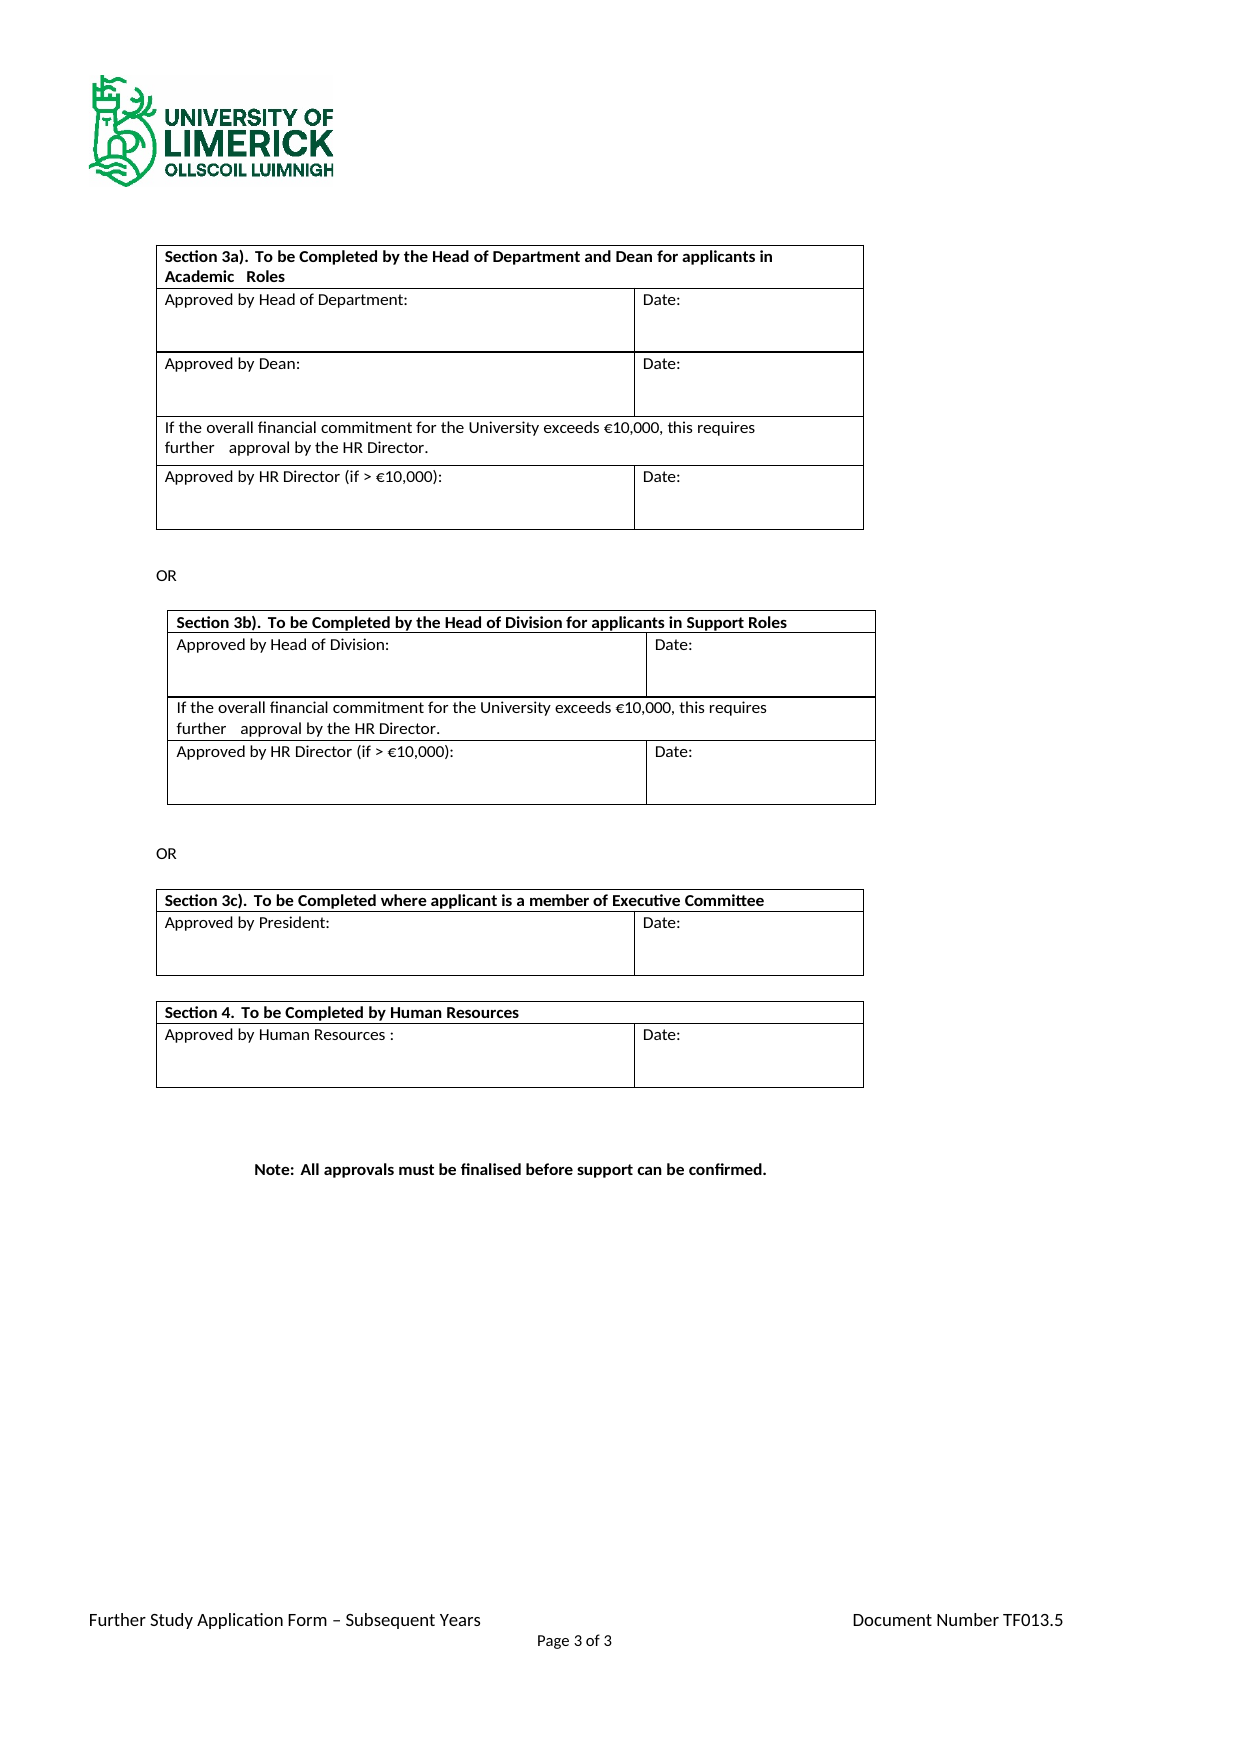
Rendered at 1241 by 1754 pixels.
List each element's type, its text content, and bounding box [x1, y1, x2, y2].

text Note: All approvals must be finalised before support can be confirmed. [254, 1159, 1152, 1179]
picture [88, 75, 334, 187]
table_cell Approved by Head of Department: [157, 289, 634, 351]
table_cell Date: [635, 466, 863, 529]
table_cell Approved by Human Resources : [157, 1024, 634, 1087]
table_header Section 4. To be Completed by Human Resources [157, 1002, 863, 1023]
table_cell Approved by HR Director (if > €10,000): [157, 466, 634, 529]
table_cell Approved by President: [157, 912, 634, 975]
table_header Section 3a). To be Completed by the Head of Department and Dean for applicants in Academic Roles [157, 246, 863, 287]
table_cell Date: [635, 1024, 863, 1087]
table_cell Date: [635, 353, 863, 416]
table_cell Approved by Dean: [157, 353, 634, 416]
table_cell Date: [635, 912, 863, 975]
text OR [156, 566, 1152, 586]
table_cell If the overall financial commitment for the University exceeds €10,000, this requires further approval by the HR Director. [157, 417, 863, 465]
table_header Section 3c). To be Completed where applicant is a member of Executive Committee [157, 890, 863, 911]
table_cell Date: [635, 289, 863, 351]
text OR [156, 843, 1152, 863]
